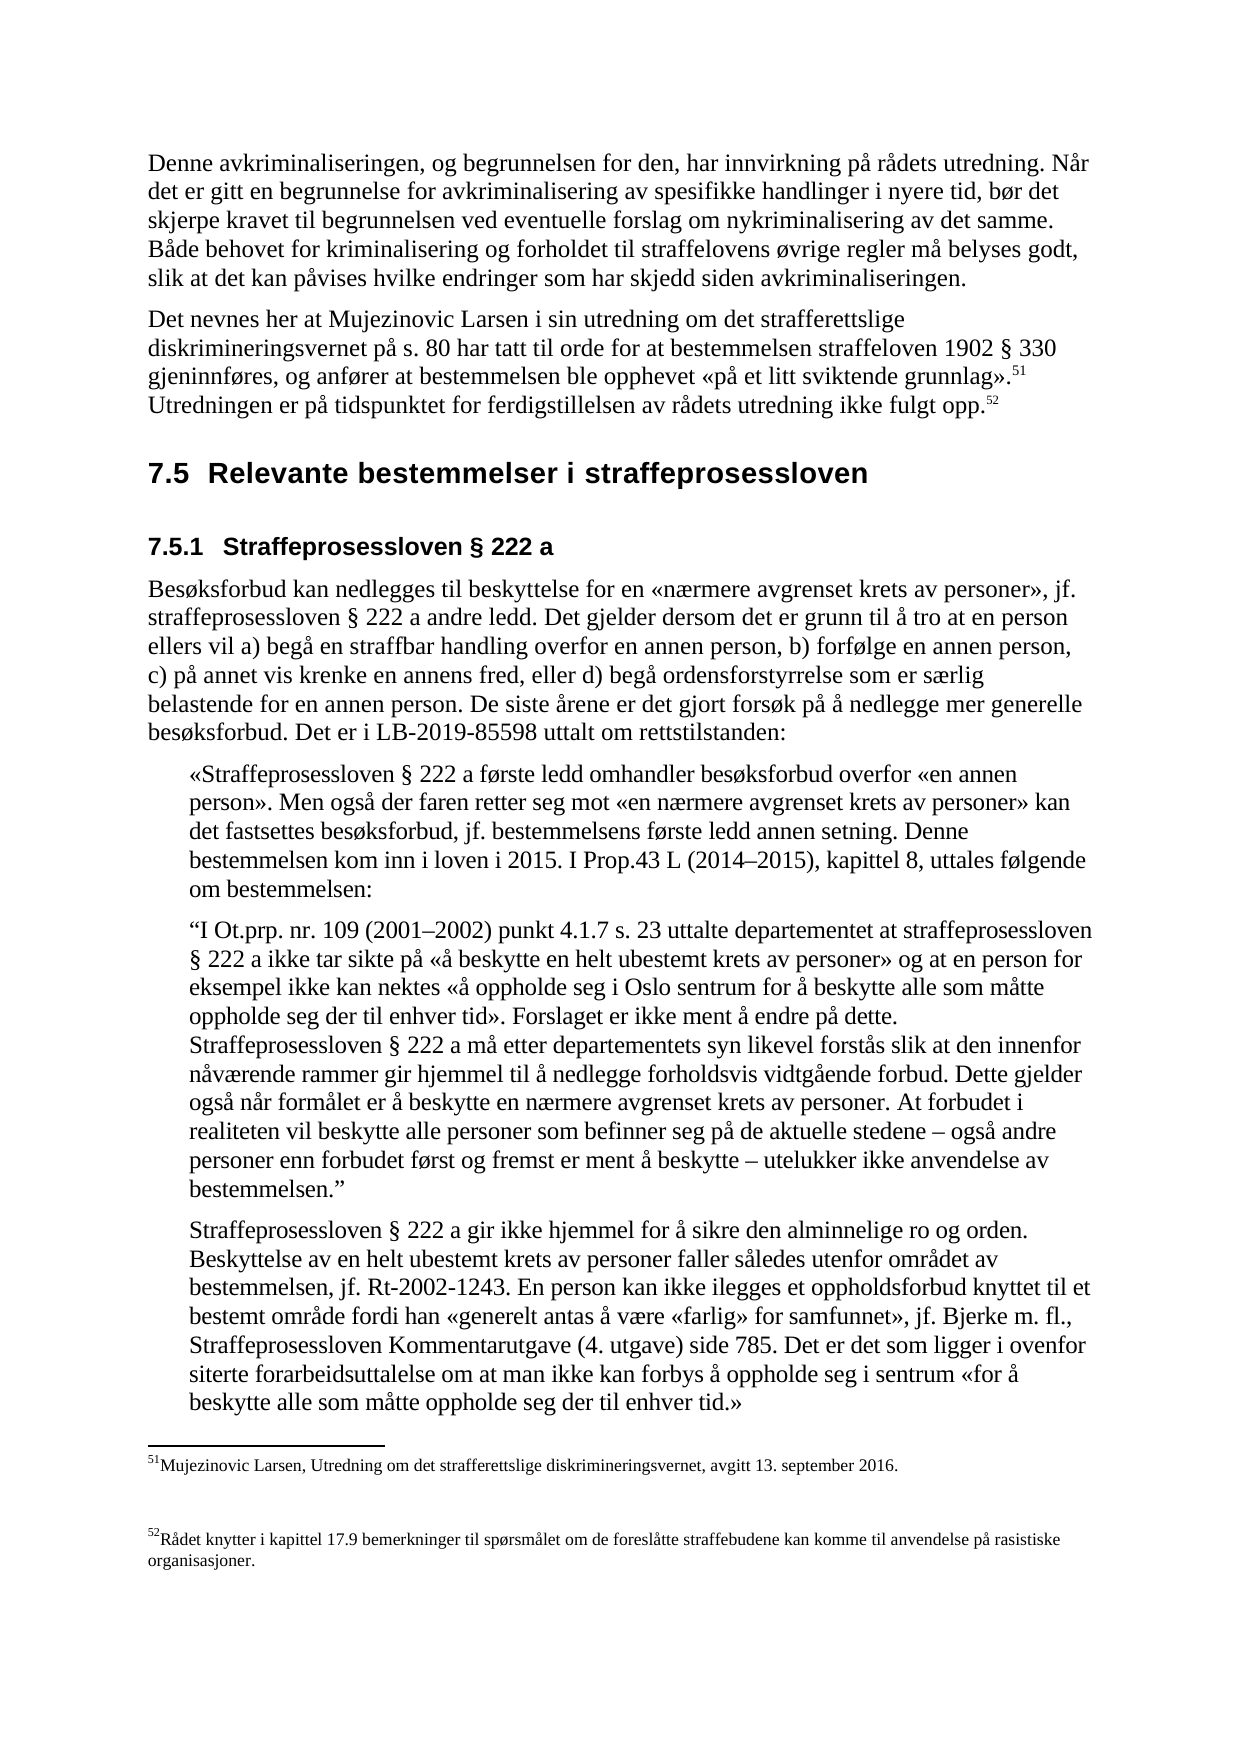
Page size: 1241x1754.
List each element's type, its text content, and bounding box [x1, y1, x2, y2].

text Besøksforbud kan nedlegges til beskyttelse for en «nærmere avgrenset krets av personer», jf. straffeprosessloven § 222 a andre ledd. Det gjelder dersom det er grunn til å tro at en person ellers vil a) begå en straffbar handling overfor en annen person, b) forfølge en annen person, c) på annet vis krenke en annens fred, eller d) begå ordensforstyrrelse som er særlig belastende for en annen person. De siste årene er det gjort forsøk på å nedlegge mer generelle besøksforbud. Det er i LB-2019-85598 uttalt om rettstilstanden: [148, 574, 1093, 746]
text “I Ot.prp. nr. 109 (2001–2002) punkt 4.1.7 s. 23 uttalte departementet at straffeprosessloven § 222 a ikke tar sikte på «å beskytte en helt ubestemt krets av personer» og at en person for eksempel ikke kan nektes «å oppholde seg i Oslo sentrum for å beskytte alle som måtte oppholde seg der til enhver tid». Forslaget er ikke ment å endre på dette. Straffeprosessloven § 222 a må etter departementets syn likevel forstås slik at den innenfor nåværende rammer gir hjemmel til å nedlegge forholdsvis vidtgående forbud. Dette gjelder også når formålet er å beskytte en nærmere avgrenset krets av personer. At forbudet i realiteten vil beskytte alle personer som befinner seg på de aktuelle stedene – også andre personer enn forbudet først og fremst er ment å beskytte – utelukker ikke anvendelse av bestemmelsen.” [189, 915, 1093, 1202]
text Denne avkriminaliseringen, og begrunnelsen for den, har innvirkning på rådets utredning. Når det er gitt en begrunnelse for avkriminalisering av spesifikke handlinger i nyere tid, bør det skjerpe kravet til begrunnelsen ved eventuelle forslag om nykriminalisering av det samme. Både behovet for kriminalisering og forholdet til straffelovens øvrige regler må belyses godt, slik at det kan påvises hvilke endringer som har skjedd siden avkriminaliseringen. [148, 148, 1093, 291]
subtitle Relevante bestemmelser i straffeprosessloven [148, 456, 1093, 490]
text «Straffeprosessloven § 222 a første ledd omhandler besøksforbud overfor «en annen person». Men også der faren retter seg mot «en nærmere avgrenset krets av personer» kan det fastsettes besøksforbud, jf. bestemmelsens første ledd annen setning. Denne bestemmelsen kom inn i loven i 2015. I Prop.43 L (2014–2015), kapittel 8, uttales følgende om bestemmelsen: [189, 759, 1093, 902]
text Straffeprosessloven § 222 a gir ikke hjemmel for å sikre den alminnelige ro og orden. Beskyttelse av en helt ubestemt krets av personer faller således utenfor området av bestemmelsen, jf. Rt-2002-1243. En person kan ikke ilegges et oppholdsforbud knyttet til et bestemt område fordi han «generelt antas å være «farlig» for samfunnet», jf. Bjerke m. fl., Straffeprosessloven Kommentarutgave (4. utgave) side 785. Det er det som ligger i ovenfor siterte forarbeidsuttalelse om at man ikke kan forbys å oppholde seg i sentrum «for å beskytte alle som måtte oppholde seg der til enhver tid.» [189, 1215, 1093, 1416]
subtitle Straffeprosessloven § 222 a [148, 532, 1093, 561]
text Det nevnes her at Mujezinovic Larsen i sin utredning om det strafferettslige diskrimineringsvernet på s. 80 har tatt til orde for at bestemmelsen straffeloven 1902 § 330 gjeninnføres, og anfører at bestemmelsen ble opphevet «på et litt sviktende grunnlag». Utredningen er på tidspunktet for ferdigstillelsen av rådets utredning ikke fulgt opp. [148, 304, 1093, 419]
